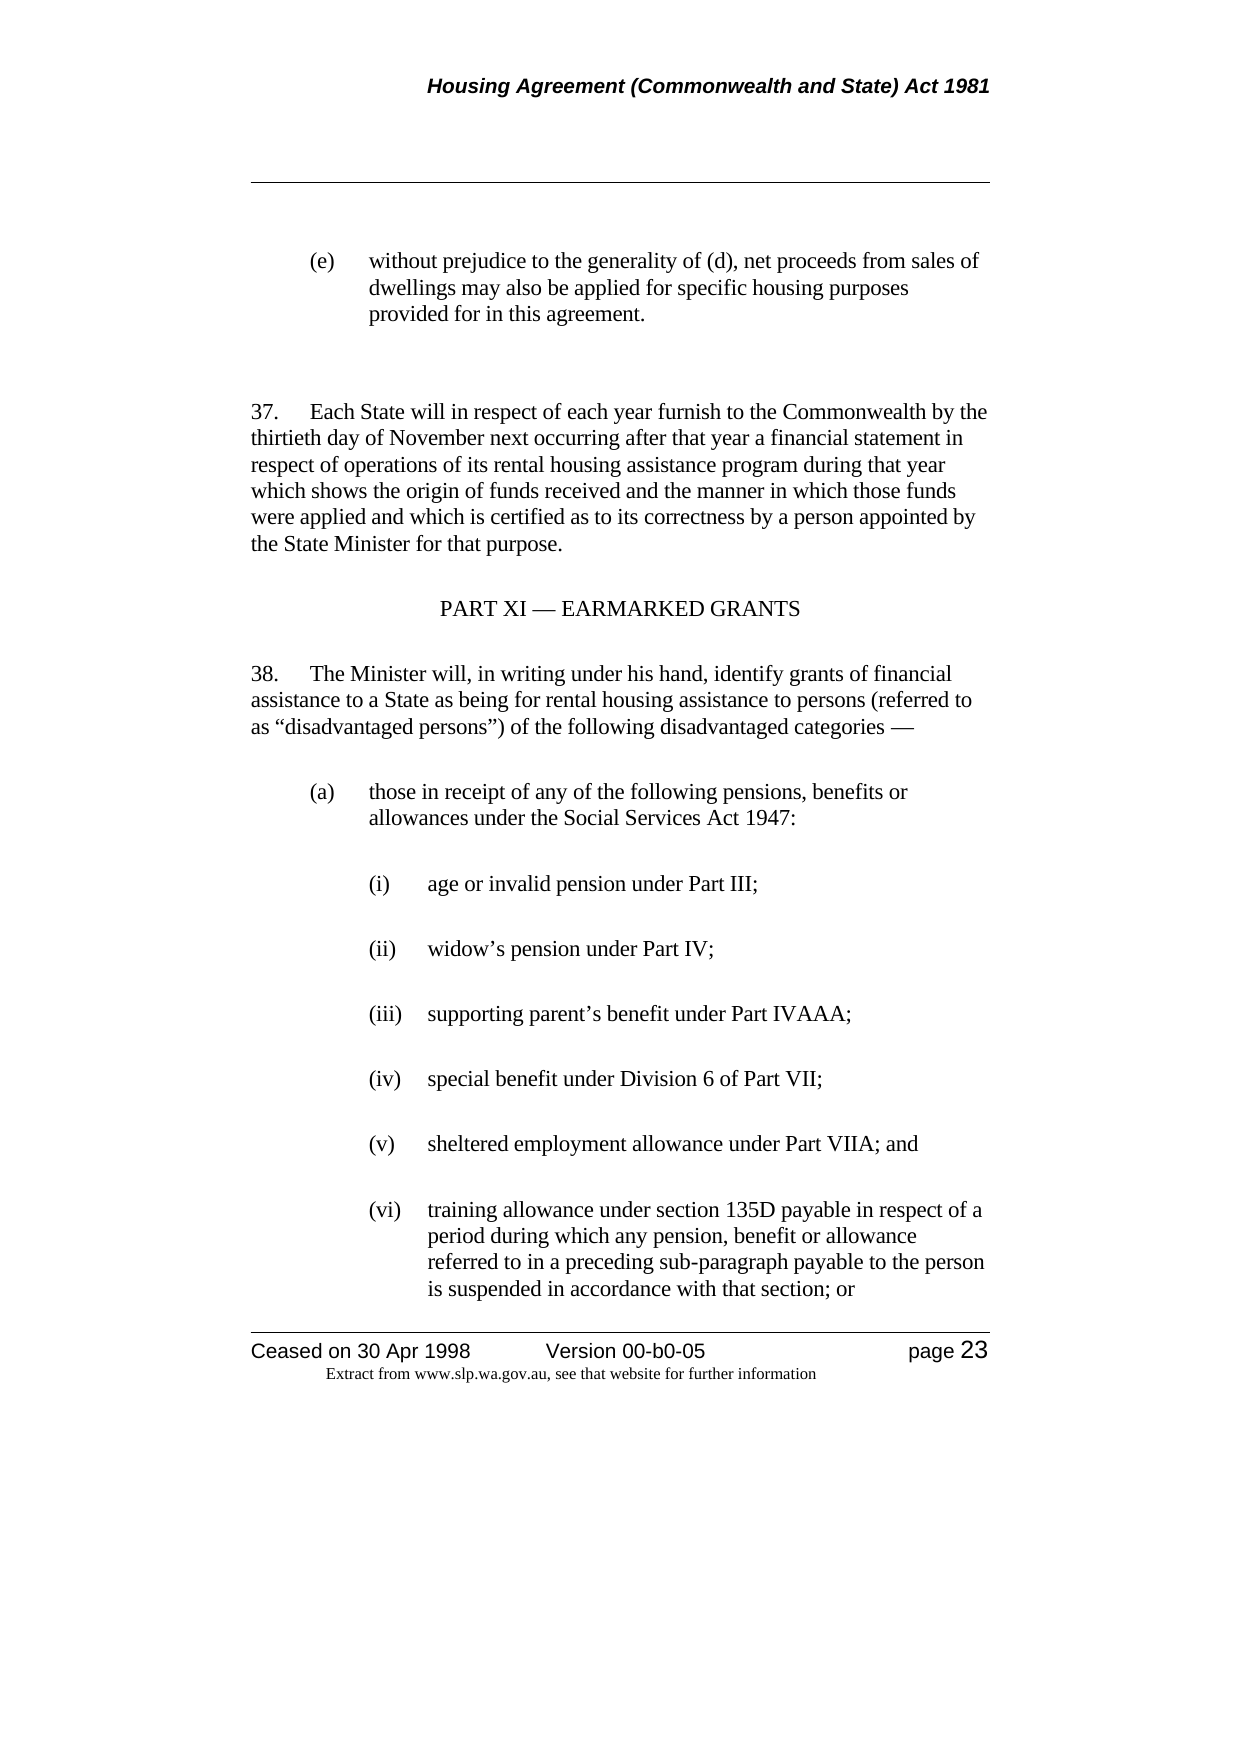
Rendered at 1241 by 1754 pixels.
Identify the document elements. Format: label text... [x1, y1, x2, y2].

text (e) without prejudice to the generality of (d), net proceeds from sales of dwellings may also be applied for specific housing purposes provided for in this agreement. [251, 247, 990, 327]
text (i) age or invalid pension under Part III; [251, 870, 990, 896]
text (iii) supporting parent’s benefit under Part IVAAA; [251, 1000, 990, 1026]
text (ii) widow’s pension under Part IV; [251, 935, 990, 961]
text (a) those in receipt of any of the following pensions, benefits or allowances under the Social Services Act 1947: [251, 778, 990, 831]
text (iv) special benefit under Division 6 of Part VII; [251, 1065, 990, 1092]
text (v) sheltered employment allowance under Part VIIA; and [251, 1131, 990, 1157]
text 37. Each State will in respect of each year furnish to the Commonwealth by the thirtieth day of November next occurring after that year a financial statement in respect of operations of its rental housing assistance program during that year which shows the origin of funds received and the manner in which those funds were applied and which is certified as to its correctness by a person appointed by the State Minister for that purpose. [251, 398, 990, 556]
text PART XI — EARMARKED GRANTS [251, 595, 990, 621]
text 38. The Minister will, in writing under his hand, identify grants of financial assistance to a State as being for rental housing assistance to persons (referred to as “disadvantaged persons”) of the following disadvantaged categories — [251, 660, 990, 739]
text (vi) training allowance under section 135D payable in respect of a period during which any pension, benefit or allowance referred to in a preceding sub-paragraph payable to the person is suspended in accordance with that section; or [251, 1196, 990, 1301]
